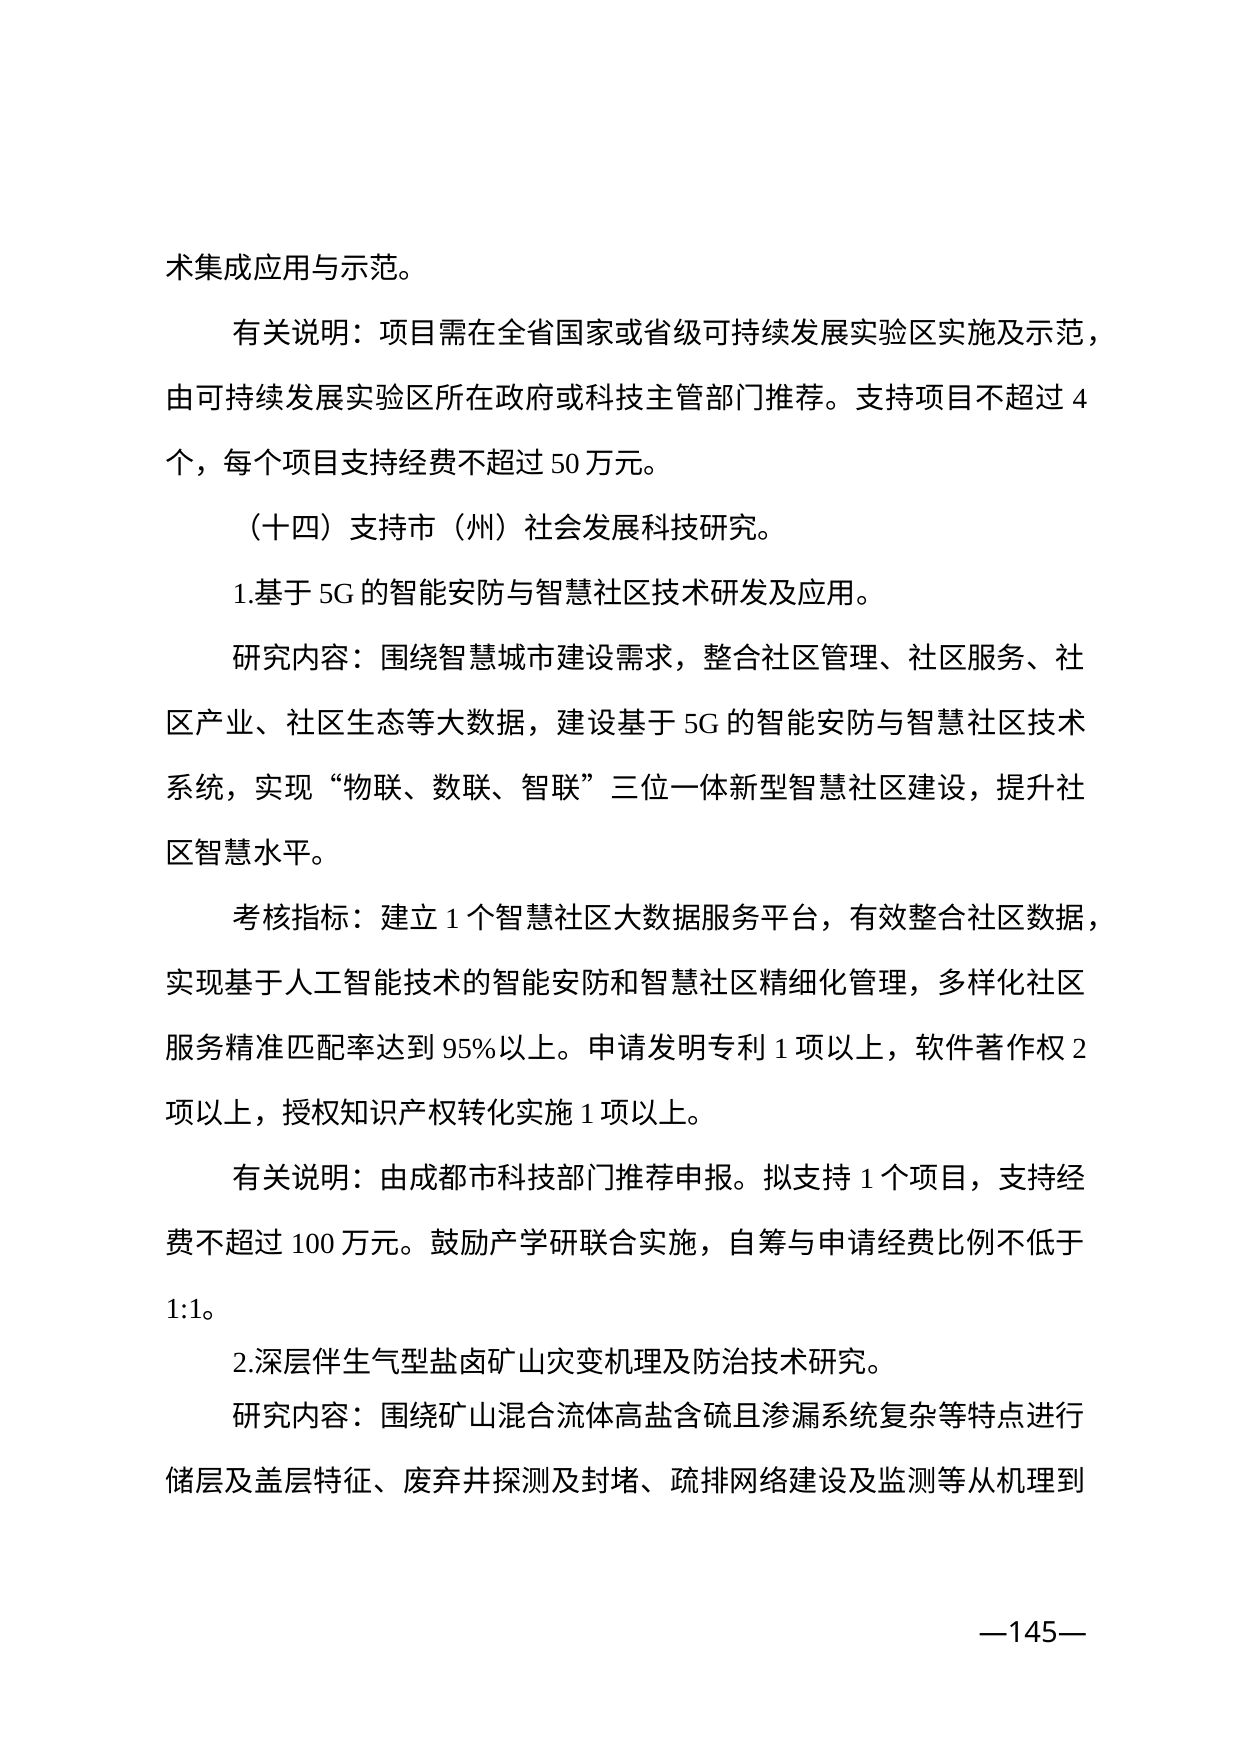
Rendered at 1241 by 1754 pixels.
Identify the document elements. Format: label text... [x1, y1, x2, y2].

text 考核指标：建立1个智慧社区大数据服务平台，有效整合社区数据，实现基于人工智能技术的智能安防和智慧社区精细化管理，多样化社区服务精准匹配率达到95%以上。申请发明专利1项以上，软件著作权2项以上，授权知识产权转化实施1项以上。 [165, 883, 1087, 1143]
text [165, 1382, 1087, 1512]
text 研究内容：围绕智慧城市建设需求，整合社区管理、社区服务、社区产业、社区生态等大数据，建设基于5G的智能安防与智慧社区技术系统，实现“物联、数联、智联”三位一体新型智慧社区建设，提升社区智慧水平。 [165, 623, 1087, 883]
text 1.基于5G的智能安防与智慧社区技术研发及应用。 [165, 558, 1087, 623]
text 有关说明：由成都市科技部门推荐申报。拟支持1个项目，支持经费不超过100万元。鼓励产学研联合实施，自筹与申请经费比例不低于1:1。 [165, 1143, 1087, 1338]
text 有关说明：项目需在全省国家或省级可持续发展实验区实施及示范，由可持续发展实验区所在政府或科技主管部门推荐。支持项目不超过4个，每个项目支持经费不超过50万元。 [165, 298, 1087, 493]
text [165, 233, 1087, 298]
text 2.深层伴生气型盐卤矿山灾变机理及防治技术研究。 [165, 1338, 1087, 1382]
text （十四）支持市（州）社会发展科技研究。 [165, 493, 1087, 558]
